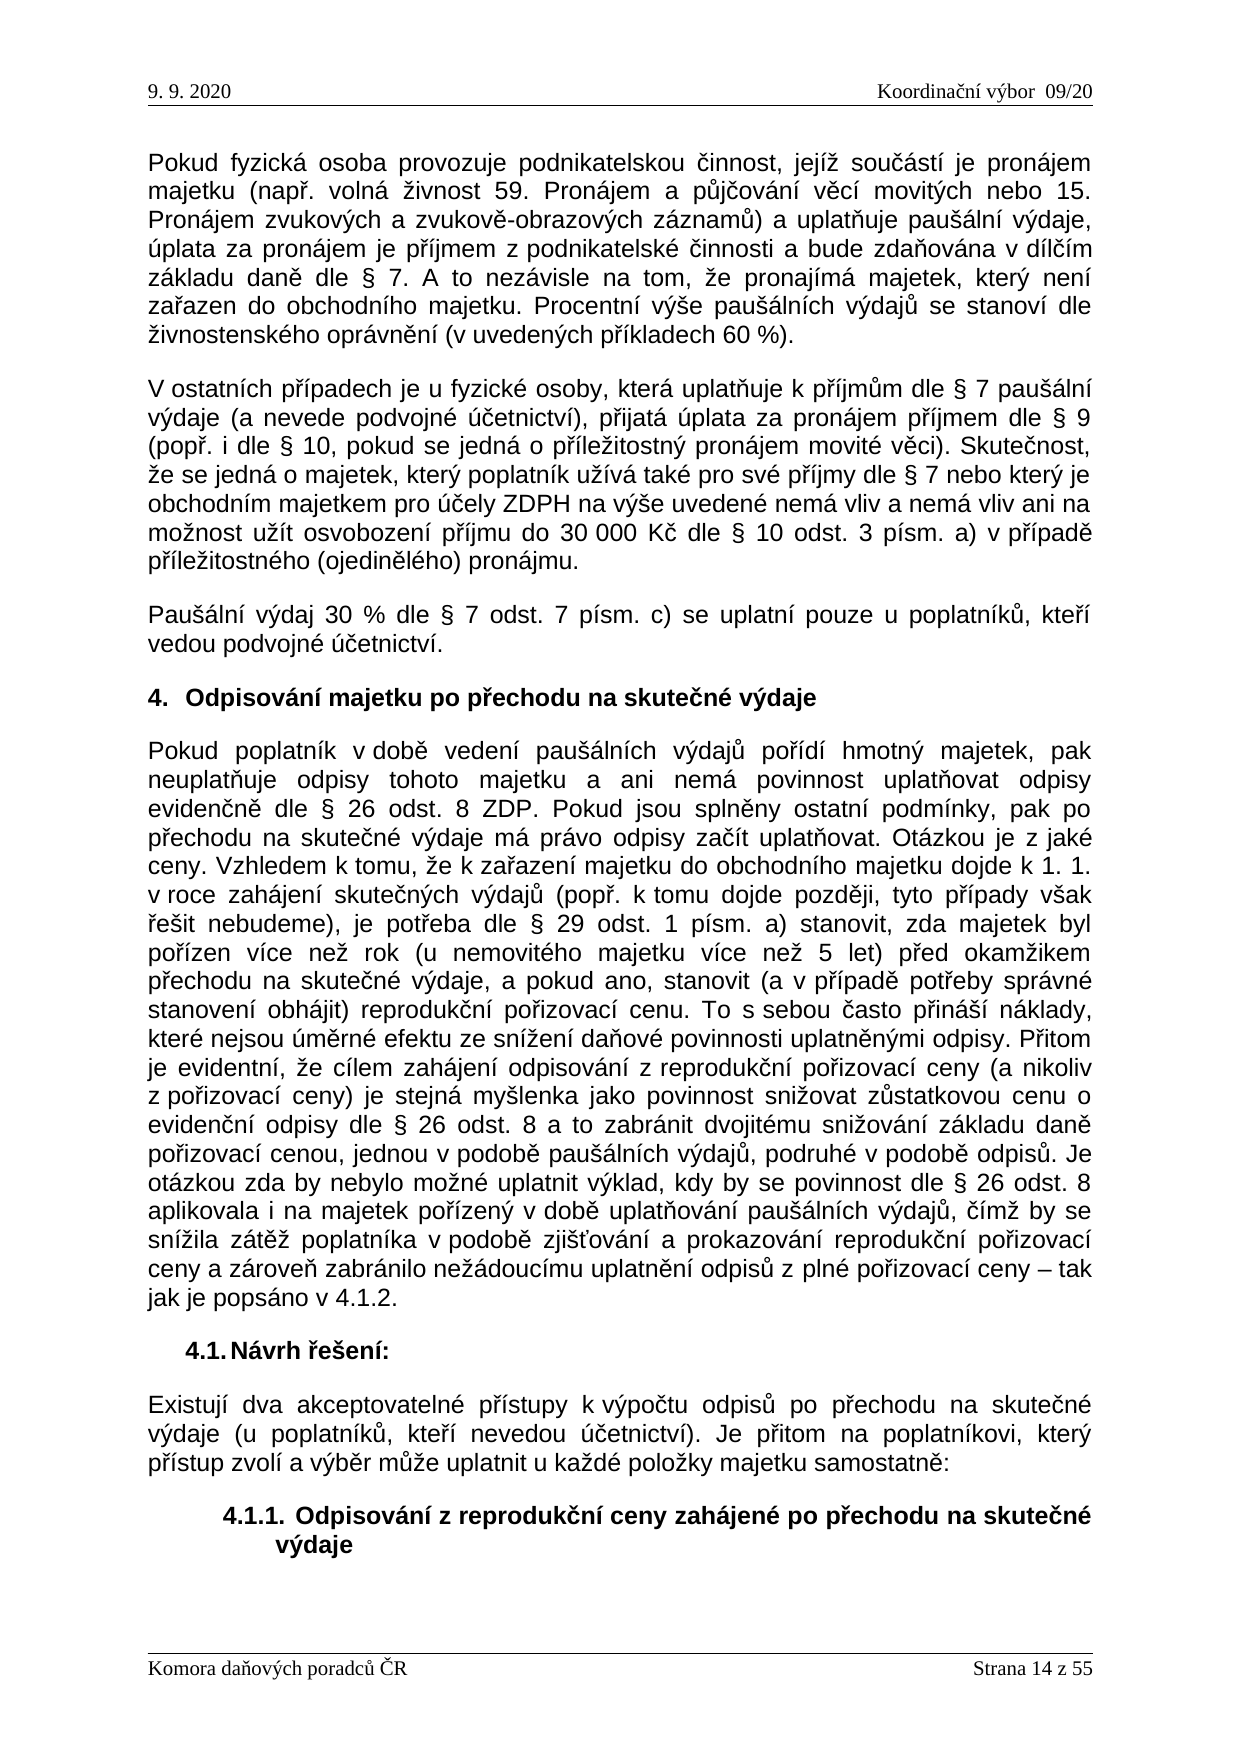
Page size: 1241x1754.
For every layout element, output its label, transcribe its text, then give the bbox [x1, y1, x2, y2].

text Pokud fyzická osoba provozuje podnikatelskou činnost, jejíž součástí je pronájem majetku (např. volná živnost 59. Pronájem a půjčování věcí movitých nebo 15. Pronájem zvukových a zvukově-obrazových záznamů) a uplatňuje paušální výdaje, úplata za pronájem je příjmem z podnikatelské činnosti a bude zdaňována v dílčím základu daně dle § 7. A to nezávisle na tom, že pronajímá majetek, který není zařazen do obchodního majetku. Procentní výše paušálních výdajů se stanoví dle živnostenského oprávnění (v uvedených příkladech 60 %). [148, 148, 1093, 349]
text V ostatních případech je u fyzické osoby, která uplatňuje k příjmům dle § 7 paušální výdaje (a nevede podvojné účetnictví), přijatá úplata za pronájem příjmem dle § 9 (popř. i dle § 10, pokud se jedná o příležitostný pronájem movité věci). Skutečnost, že se jedná o majetek, který poplatník užívá také pro své příjmy dle § 7 nebo který je obchodním majetkem pro účely ZDPH na výše uvedené nemá vliv a nemá vliv ani na možnost užít osvobození příjmu do 30 000 Kč dle § 10 odst. 3 písm. a) v případě příležitostného (ojedinělého) pronájmu. [148, 374, 1093, 575]
list Odpisování z reprodukční ceny zahájené po přechodu na skutečné výdaje [223, 1501, 1093, 1559]
text Existují dva akceptovatelné přístupy k výpočtu odpisů po přechodu na skutečné výdaje (u poplatníků, kteří nevedou účetnictví). Je přitom na poplatníkovi, který přístup zvolí a výběr může uplatnit u každé položky majetku samostatně: [148, 1390, 1093, 1476]
list Odpisování majetku po přechodu na skutečné výdaje [148, 683, 1093, 711]
text Pokud poplatník v době vedení paušálních výdajů pořídí hmotný majetek, pak neuplatňuje odpisy tohoto majetku a ani nemá povinnost uplatňovat odpisy evidenčně dle § 26 odst. 8 ZDP. Pokud jsou splněny ostatní podmínky, pak po přechodu na skutečné výdaje má právo odpisy začít uplatňovat. Otázkou je z jaké ceny. Vzhledem k tomu, že k zařazení majetku do obchodního majetku dojde k 1. 1. v roce zahájení skutečných výdajů (popř. k tomu dojde později, tyto případy však řešit nebudeme), je potřeba dle § 29 odst. 1 písm. a) stanovit, zda majetek byl pořízen více než rok (u nemovitého majetku více než 5 let) před okamžikem přechodu na skutečné výdaje, a pokud ano, stanovit (a v případě potřeby správné stanovení obhájit) reprodukční pořizovací cenu. To s sebou často přináší náklady, které nejsou úměrné efektu ze snížení daňové povinnosti uplatněnými odpisy. Přitom je evidentní, že cílem zahájení odpisování z reprodukční pořizovací ceny (a nikoliv z pořizovací ceny) je stejná myšlenka jako povinnost snižovat zůstatkovou cenu o evidenční odpisy dle § 26 odst. 8 a to zabránit dvojitému snižování základu daně pořizovací cenou, jednou v podobě paušálních výdajů, podruhé v podobě odpisů. Je otázkou zda by nebylo možné uplatnit výklad, kdy by se povinnost dle § 26 odst. 8 aplikovala i na majetek pořízený v době uplatňování paušálních výdajů, čímž by se snížila zátěž poplatníka v podobě zjišťování a prokazování reprodukční pořizovací ceny a zároveň zabránilo nežádoucímu uplatnění odpisů z plné pořizovací ceny – tak jak je popsáno v 4.1.2. [148, 736, 1093, 1311]
list Návrh řešení: [185, 1336, 1093, 1365]
text Paušální výdaj 30 % dle § 7 odst. 7 písm. c) se uplatní pouze u poplatníků, kteří vedou podvojné účetnictví. [148, 600, 1093, 658]
